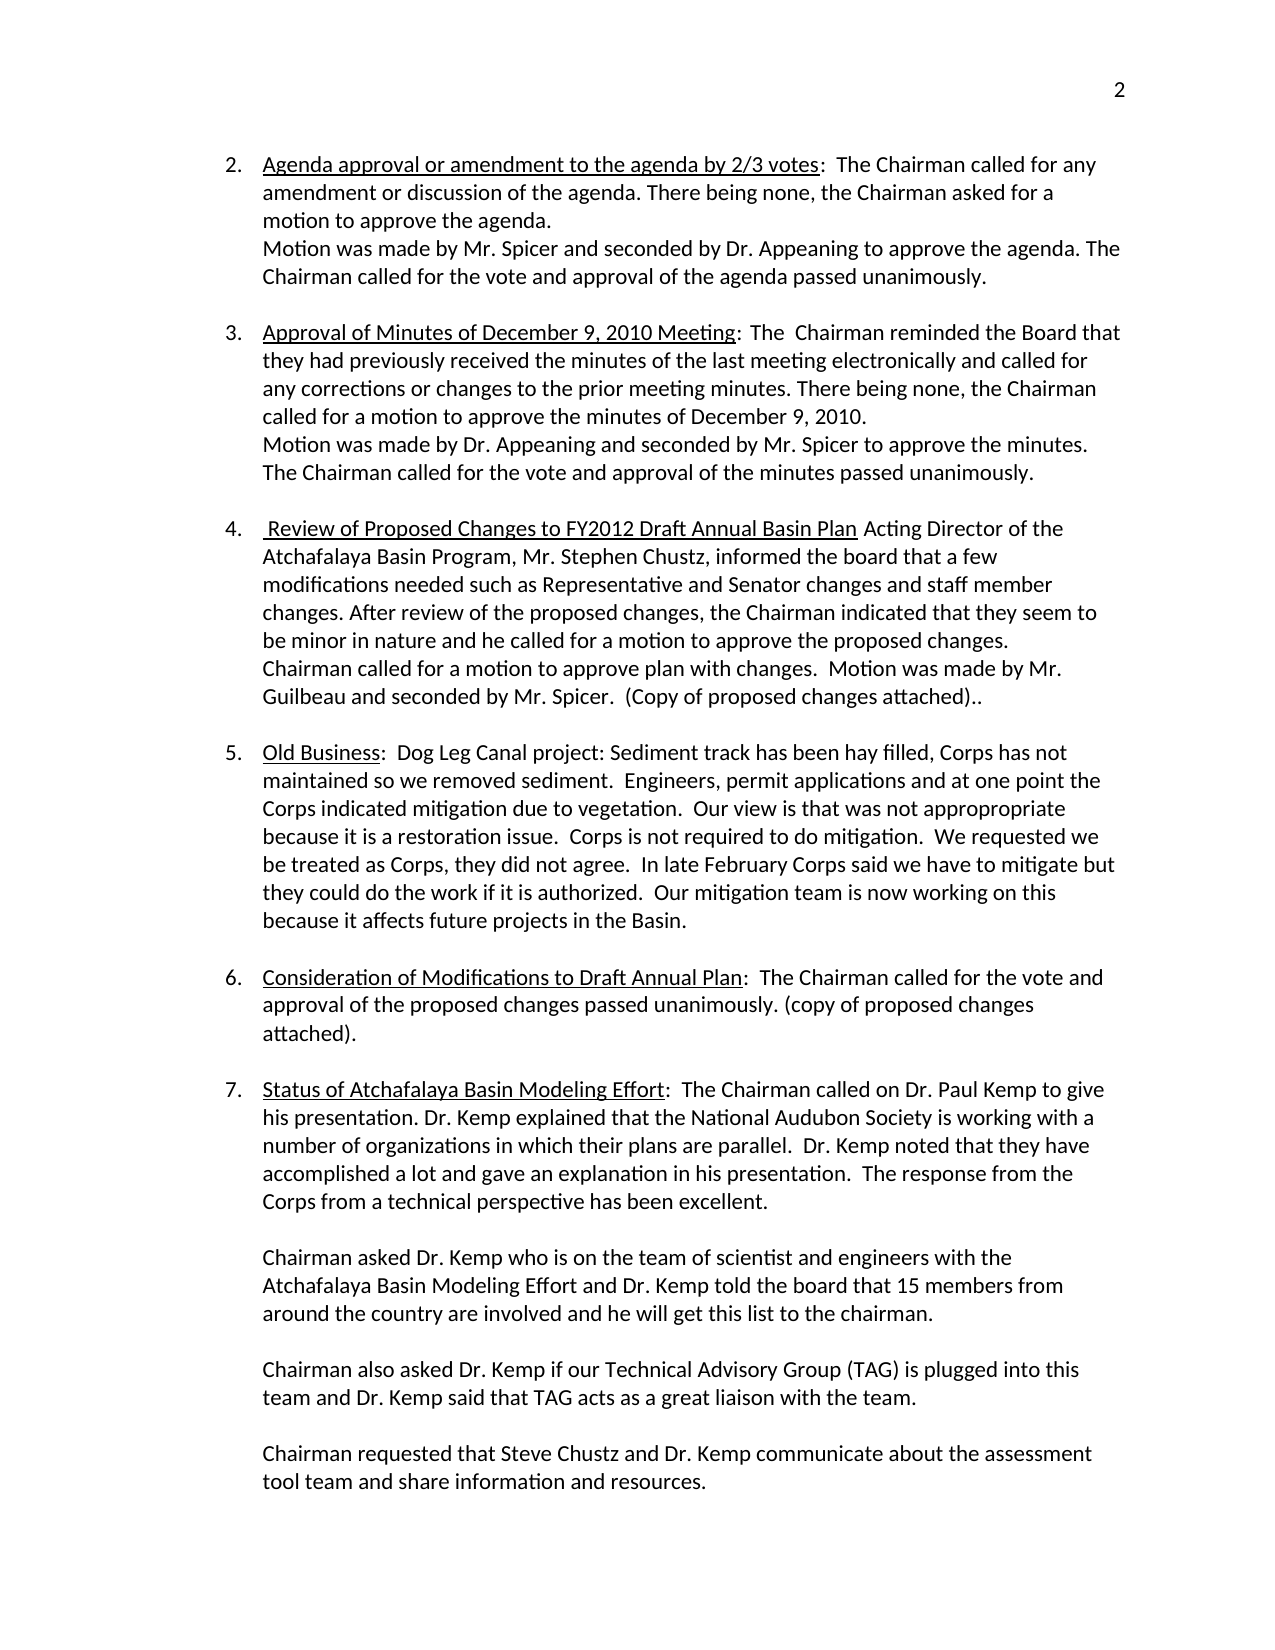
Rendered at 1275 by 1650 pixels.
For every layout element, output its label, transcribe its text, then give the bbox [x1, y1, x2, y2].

list Approval of Minutes of December 9, 2010 Meeting: The Chairman reminded the Board that they had previously received the minutes of the last meeting electronically and called for any corrections or changes to the prior meeting minutes. There being none, the Chairman called for a motion to approve the minutes of December 9, 2010. [225, 318, 1125, 430]
list Consideration of Modifications to Draft Annual Plan: The Chairman called for the vote and approval of the proposed changes passed unanimously. (copy of proposed changes attached). [225, 963, 1125, 1047]
list Chairman asked Dr. Kemp who is on the team of scientist and engineers with the Atchafalaya Basin Modeling Effort and Dr. Kemp told the board that 15 members from around the country are involved and he will get this list to the chairman. [262, 1243, 1125, 1327]
list Chairman requested that Steve Chustz and Dr. Kemp communicate about the assessment tool team and share information and resources. [262, 1439, 1125, 1495]
list Old Business: Dog Leg Canal project: Sediment track has been hay filled, Corps has not maintained so we removed sediment. Engineers, permit applications and at one point the Corps indicated mitigation due to vegetation. Our view is that was not appropropriate because it is a restoration issue. Corps is not required to do mitigation. We requested we be treated as Corps, they did not agree. In late February Corps said we have to mitigate but they could do the work if it is authorized. Our mitigation team is now working on this because it affects future projects in the Basin. [225, 738, 1125, 934]
list Motion was made by Dr. Appeaning and seconded by Mr. Spicer to approve the minutes. The Chairman called for the vote and approval of the minutes passed unanimously. [262, 430, 1125, 486]
list Chairman called for a motion to approve plan with changes. Motion was made by Mr. Guilbeau and seconded by Mr. Spicer. (Copy of proposed changes attached).. [262, 654, 1125, 710]
list Review of Proposed Changes to FY2012 Draft Annual Basin Plan Acting Director of the Atchafalaya Basin Program, Mr. Stephen Chustz, informed the board that a few modifications needed such as Representative and Senator changes and staff member changes. After review of the proposed changes, the Chairman indicated that they seem to be minor in nature and he called for a motion to approve the proposed changes. [225, 514, 1125, 654]
list Chairman also asked Dr. Kemp if our Technical Advisory Group (TAG) is plugged into this team and Dr. Kemp said that TAG acts as a great liaison with the team. [262, 1355, 1125, 1411]
list Motion was made by Mr. Spicer and seconded by Dr. Appeaning to approve the agenda. The Chairman called for the vote and approval of the agenda passed unanimously. [262, 234, 1125, 290]
list Agenda approval or amendment to the agenda by 2/3 votes: The Chairman called for any amendment or discussion of the agenda. There being none, the Chairman asked for a motion to approve the agenda. [225, 150, 1125, 234]
list Status of Atchafalaya Basin Modeling Effort: The Chairman called on Dr. Paul Kemp to give his presentation. Dr. Kemp explained that the National Audubon Society is working with a number of organizations in which their plans are parallel. Dr. Kemp noted that they have accomplished a lot and gave an explanation in his presentation. The response from the Corps from a technical perspective has been excellent. [225, 1075, 1125, 1215]
